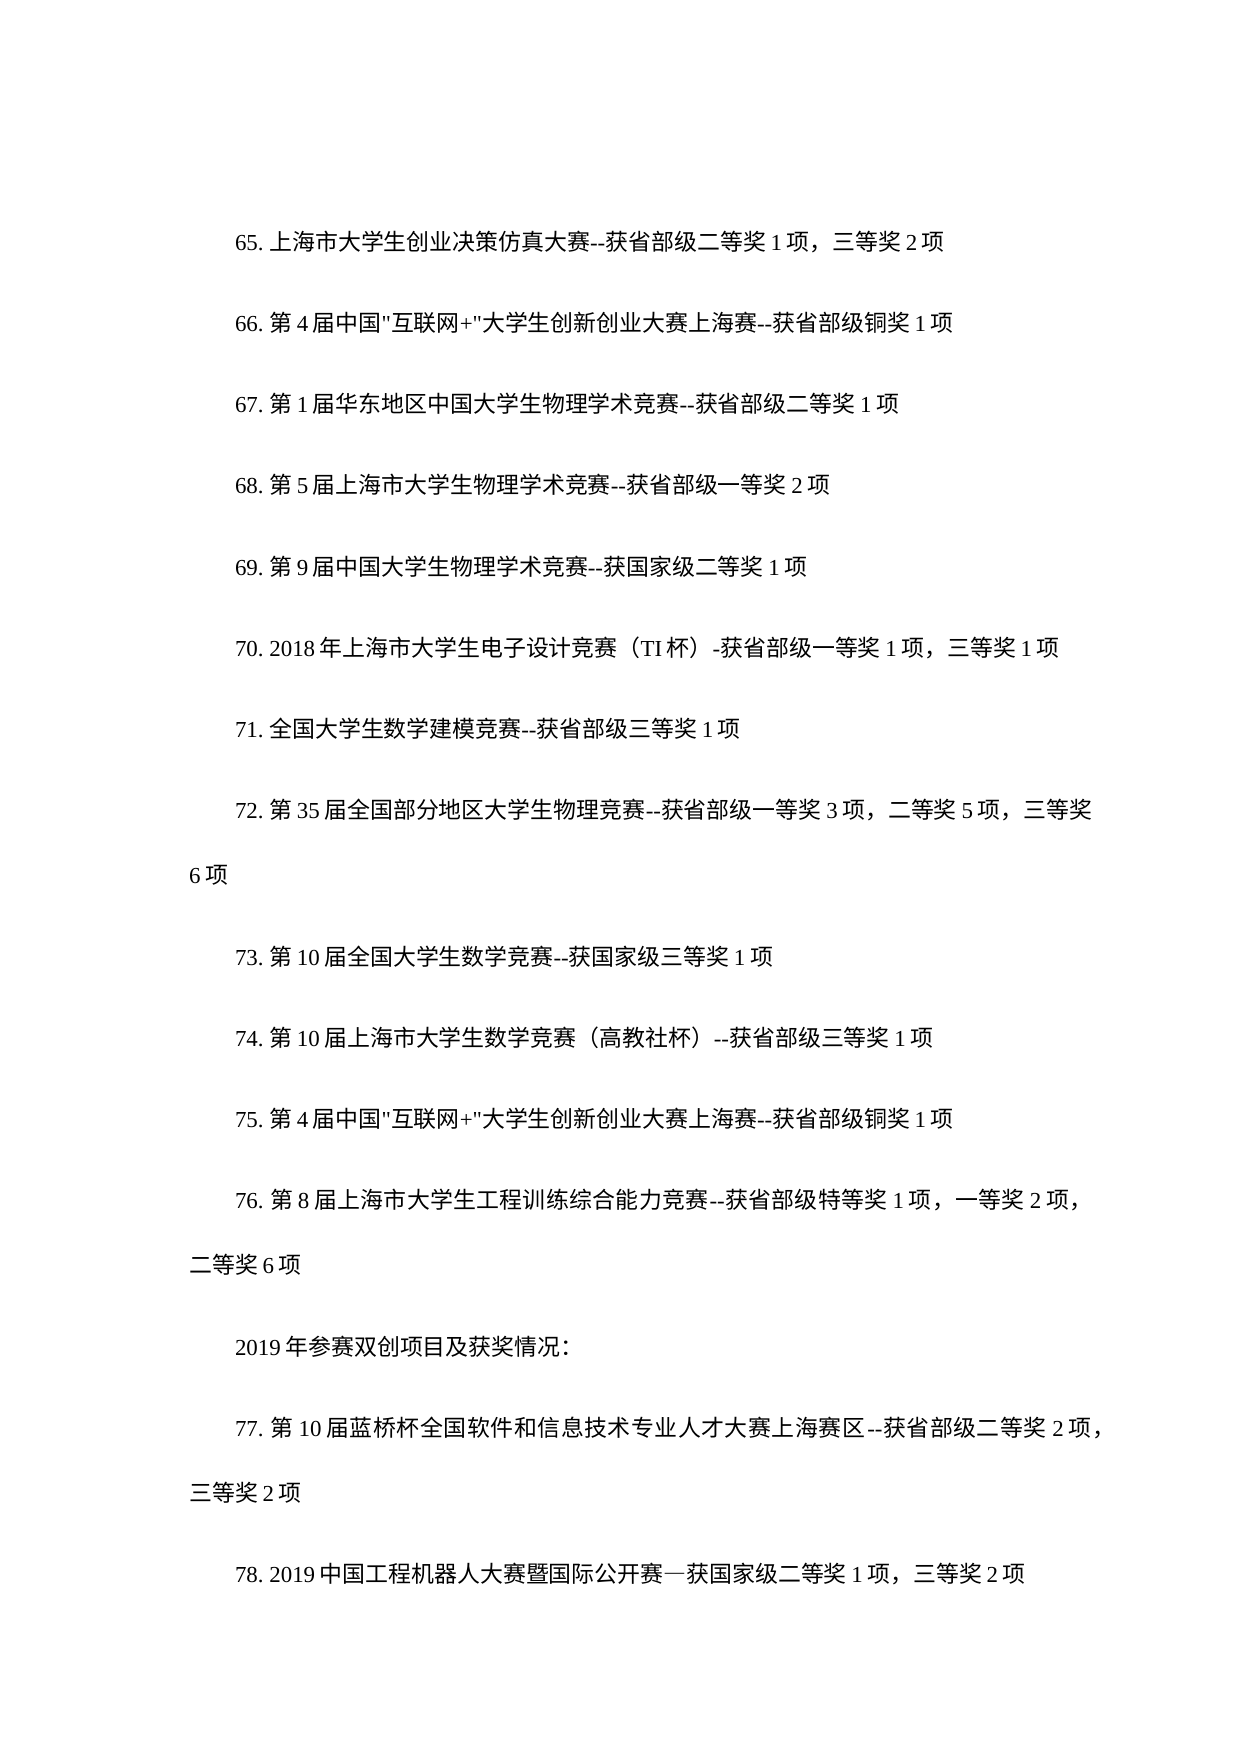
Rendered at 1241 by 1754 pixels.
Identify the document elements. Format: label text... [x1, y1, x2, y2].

text 67. 第1届华东地区中国大学生物理学术竞赛--获省部级二等奖1项 [189, 370, 1092, 435]
text 75. 第4届中国"互联网+"大学生创新创业大赛上海赛--获省部级铜奖1项 [189, 1085, 1092, 1150]
text 65. 上海市大学生创业决策仿真大赛--获省部级二等奖1项，三等奖2项 [189, 208, 1092, 273]
text 76. 第8届上海市大学生工程训练综合能力竞赛--获省部级特等奖1项，一等奖2项，二等奖6项 [189, 1166, 1092, 1296]
text 78. 2019中国工程机器人大赛暨国际公开赛—获国家级二等奖1项，三等奖2项 [189, 1540, 1092, 1605]
text 66. 第4届中国"互联网+"大学生创新创业大赛上海赛--获省部级铜奖1项 [189, 289, 1092, 354]
text 72. 第35届全国部分地区大学生物理竞赛--获省部级一等奖3项，二等奖5项，三等奖6项 [189, 776, 1092, 906]
text 2019年参赛双创项目及获奖情况： [189, 1313, 1092, 1378]
text 69. 第9届中国大学生物理学术竞赛--获国家级二等奖1项 [189, 533, 1092, 598]
text 74. 第10届上海市大学生数学竞赛（高教社杯）--获省部级三等奖1项 [189, 1004, 1092, 1069]
text 73. 第10届全国大学生数学竞赛--获国家级三等奖1项 [189, 923, 1092, 988]
text 71. 全国大学生数学建模竞赛--获省部级三等奖1项 [189, 695, 1092, 760]
text 77. 第10届蓝桥杯全国软件和信息技术专业人才大赛上海赛区--获省部级二等奖2项，三等奖2项 [189, 1394, 1092, 1524]
text 70. 2018年上海市大学生电子设计竞赛（TI杯）-获省部级一等奖1项，三等奖1项 [189, 614, 1092, 679]
text 68. 第5届上海市大学生物理学术竞赛--获省部级一等奖2项 [189, 451, 1092, 516]
